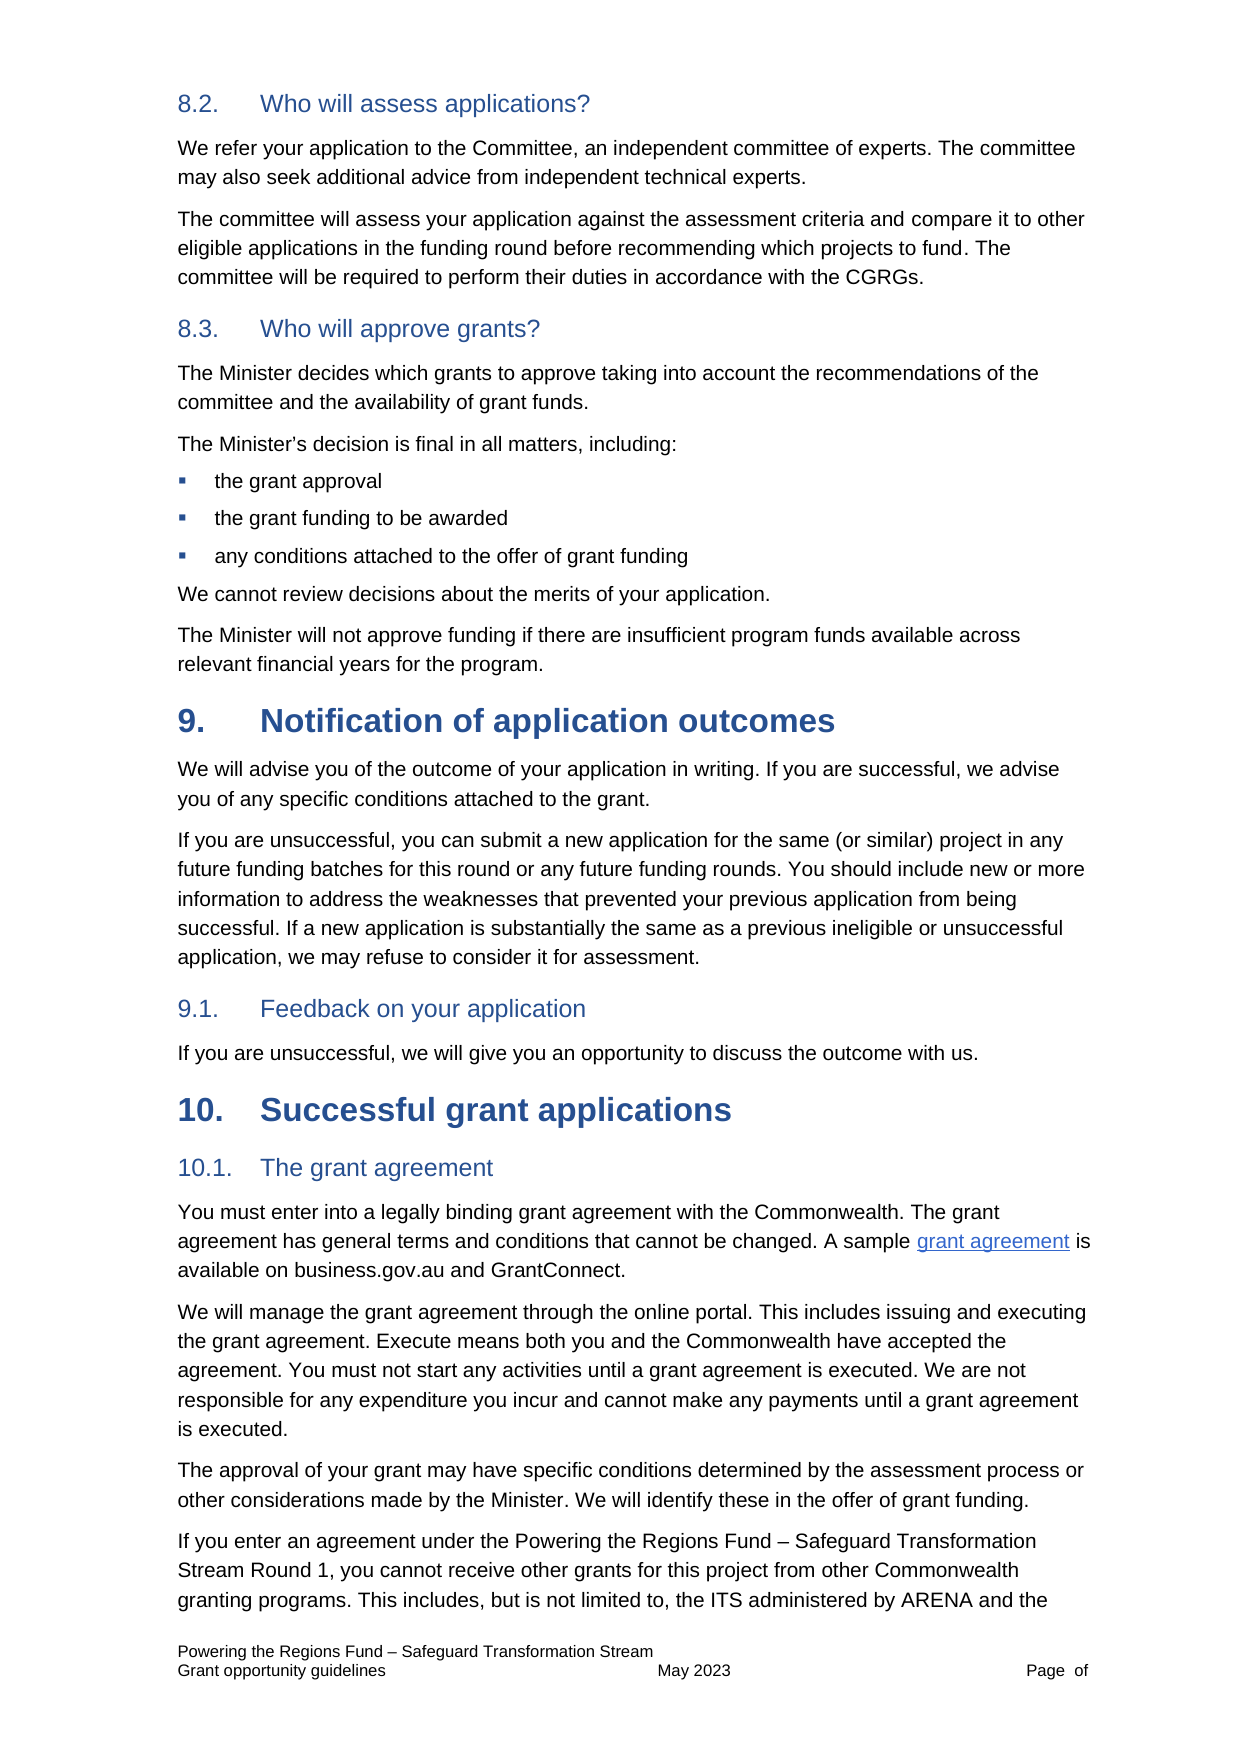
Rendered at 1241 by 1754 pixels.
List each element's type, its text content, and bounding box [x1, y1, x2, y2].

text We cannot review decisions about the merits of your application. [177, 576, 1092, 605]
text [177, 1524, 1092, 1611]
list the grant funding to be awarded [177, 501, 1092, 530]
text The Minister’s decision is final in all matters, including: [177, 426, 1092, 455]
text The committee will assess your application against the assessment criteria and compare it to other eligible applications in the funding round before recommending which projects to fund. The committee will be required to perform their duties in accordance with the CGRGs. [177, 201, 1092, 289]
text We will manage the grant agreement through the online portal. This includes issuing and executing the grant agreement. Execute means both you and the Commonwealth have accepted the agreement. You must not start any activities until a grant agreement is executed. We are not responsible for any expenditure you incur and cannot make any payments until a grant agreement is executed. [177, 1295, 1092, 1441]
subtitle Notification of application outcomes [177, 701, 1092, 739]
subtitle Who will approve grants? [177, 314, 1092, 343]
list any conditions attached to the offer of grant funding [177, 539, 1092, 568]
subtitle Feedback on your application [177, 994, 1092, 1023]
text You must enter into a legally binding grant agreement with the Commonwealth. The grant agreement has general terms and conditions that cannot be changed. A sample grant agreement is available on business.gov.au and GrantConnect. [177, 1195, 1092, 1282]
subtitle The grant agreement [177, 1153, 1092, 1182]
text The Minister will not approve funding if there are insufficient program funds available across relevant financial years for the program. [177, 618, 1092, 676]
text The approval of your grant may have specific conditions determined by the assessment process or other considerations made by the Minister. We will identify these in the offer of grant funding. [177, 1453, 1092, 1511]
subtitle Who will assess applications? [177, 89, 1092, 118]
text We will advise you of the outcome of your application in writing. If you are successful, we advise you of any specific conditions attached to the grant. [177, 752, 1092, 810]
text We refer your application to the Committee, an independent committee of experts. The committee may also seek additional advice from independent technical experts. [177, 130, 1092, 189]
list the grant approval [177, 464, 1092, 493]
text If you are unsuccessful, you can submit a new application for the same (or similar) project in any future funding batches for this round or any future funding rounds. You should include new or more information to address the weaknesses that prevented your previous application from being successful. If a new application is substantially the same as a previous ineligible or unsuccessful application, we may refuse to consider it for assessment. [177, 823, 1092, 969]
subtitle Successful grant applications [177, 1089, 1092, 1128]
text If you are unsuccessful, we will give you an opportunity to discuss the outcome with us. [177, 1035, 1092, 1064]
text The Minister decides which grants to approve taking into account the recommendations of the committee and the availability of grant funds. [177, 355, 1092, 414]
